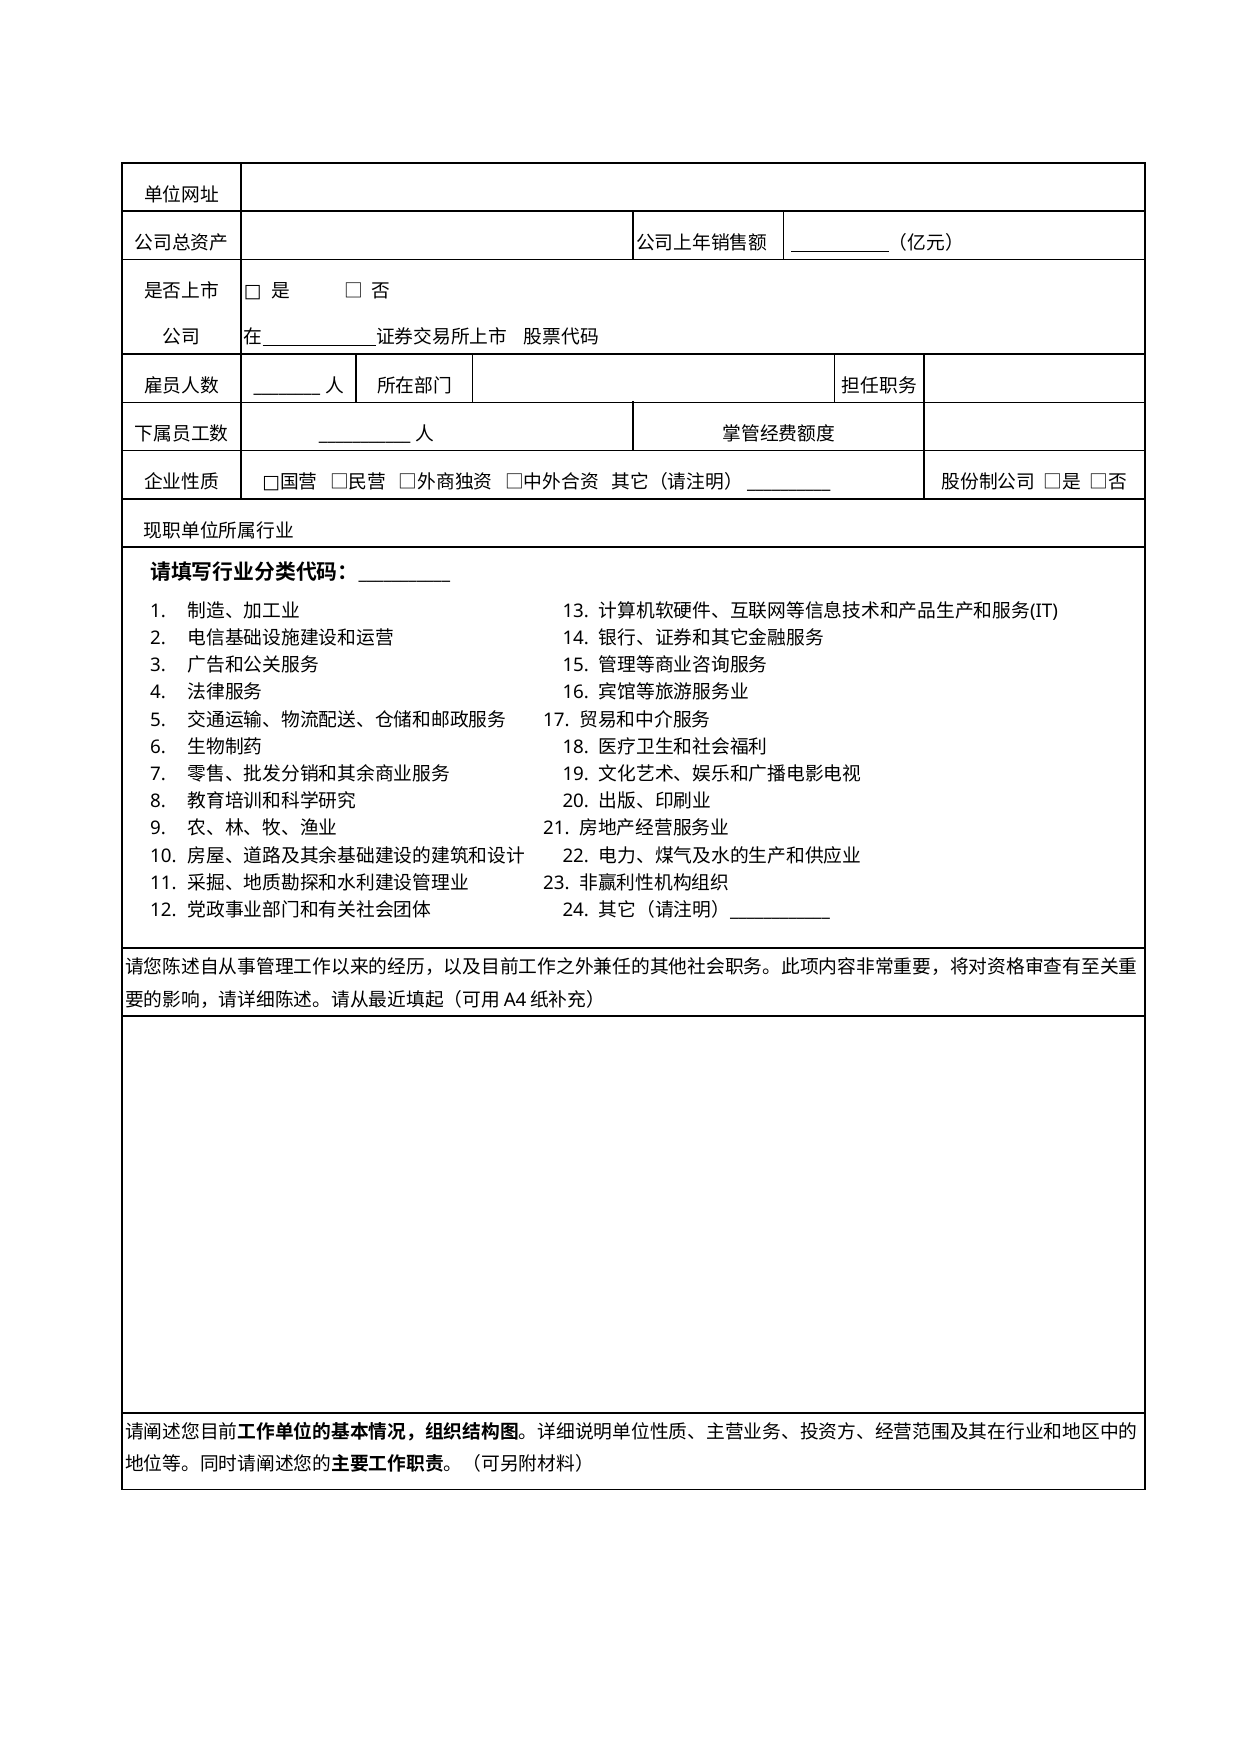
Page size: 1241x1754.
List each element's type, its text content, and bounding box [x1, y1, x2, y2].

table_cell 公司总资产 [123, 212, 240, 258]
table_cell [473, 355, 834, 401]
table_cell （亿元） [784, 212, 1144, 258]
table_cell 股份制公司 □是 □否 [925, 451, 1144, 498]
table_cell [242, 164, 1144, 210]
table_cell [242, 212, 632, 258]
table_cell [123, 1017, 1144, 1412]
table_cell 担任职务 [835, 355, 923, 401]
table_cell 掌管经费额度 [634, 403, 923, 450]
table_cell ________ 人 [242, 355, 355, 401]
table_cell 请阐述您目前工作单位的基本情况，组织结构图。详细说明单位性质、主营业务、投资方、经营范围及其在行业和地区中的地位等。同时请阐述您的主要工作职责。（可另附材料） [123, 1414, 1144, 1489]
table_cell 请您陈述自从事管理工作以来的经历，以及目前工作之外兼任的其他社会职务。此项内容非常重要，将对资格审查有至关重要的影响，请详细陈述。请从最近填起（可用A4纸补充） [123, 949, 1144, 1015]
table_cell ___________ 人 [242, 403, 632, 450]
table_cell □国营 □民营 □外商独资 □中外合资 其它（请注明） __________ [242, 451, 923, 498]
table_cell □ 是 □ 否 在 证券交易所上市 股票代码 [242, 260, 1144, 353]
table_cell [925, 403, 1144, 450]
table_cell 下属员工数 [123, 403, 240, 450]
table_cell 雇员人数 [123, 355, 240, 401]
table_cell 请填写行业分类代码：___________ 制造、加工业 13. 计算机软硬件、互联网等信息技术和产品生产和服务(IT) 电信基础设施建设和运营 14. 银行、证券和其它金融服务 广告和公关服务 15. 管理等商业咨询服务 法律服务 16. 宾馆等旅游服务业 交通运输、物流配送、仓储和邮政服务 17. 贸易和中介服务 生物制药 18. 医疗卫生和社会福利 零售、批发分销和其余商业服务 19. 文化艺术、娱乐和广播电影电视 教育培训和科学研究 20. 出版、印刷业 农、林、牧、渔业 21. 房地产经营服务业 房屋、道路及其余基础建设的建筑和设计 22. 电力、煤气及水的生产和供应业 采掘、地质勘探和水利建设管理业 23. 非赢利性机构组织 党政事业部门和有关社会团体 24. 其它（请注明）____________ [123, 548, 1144, 947]
table_cell 现职单位所属行业 [123, 500, 1144, 546]
table_cell 单位网址 [123, 164, 240, 210]
table_cell [925, 355, 1144, 401]
table_cell 公司上年销售额 [634, 212, 783, 258]
table_cell 所在部门 [357, 355, 472, 401]
table_cell 企业性质 [123, 451, 240, 498]
table_cell 是否上市 公司 [123, 260, 240, 353]
